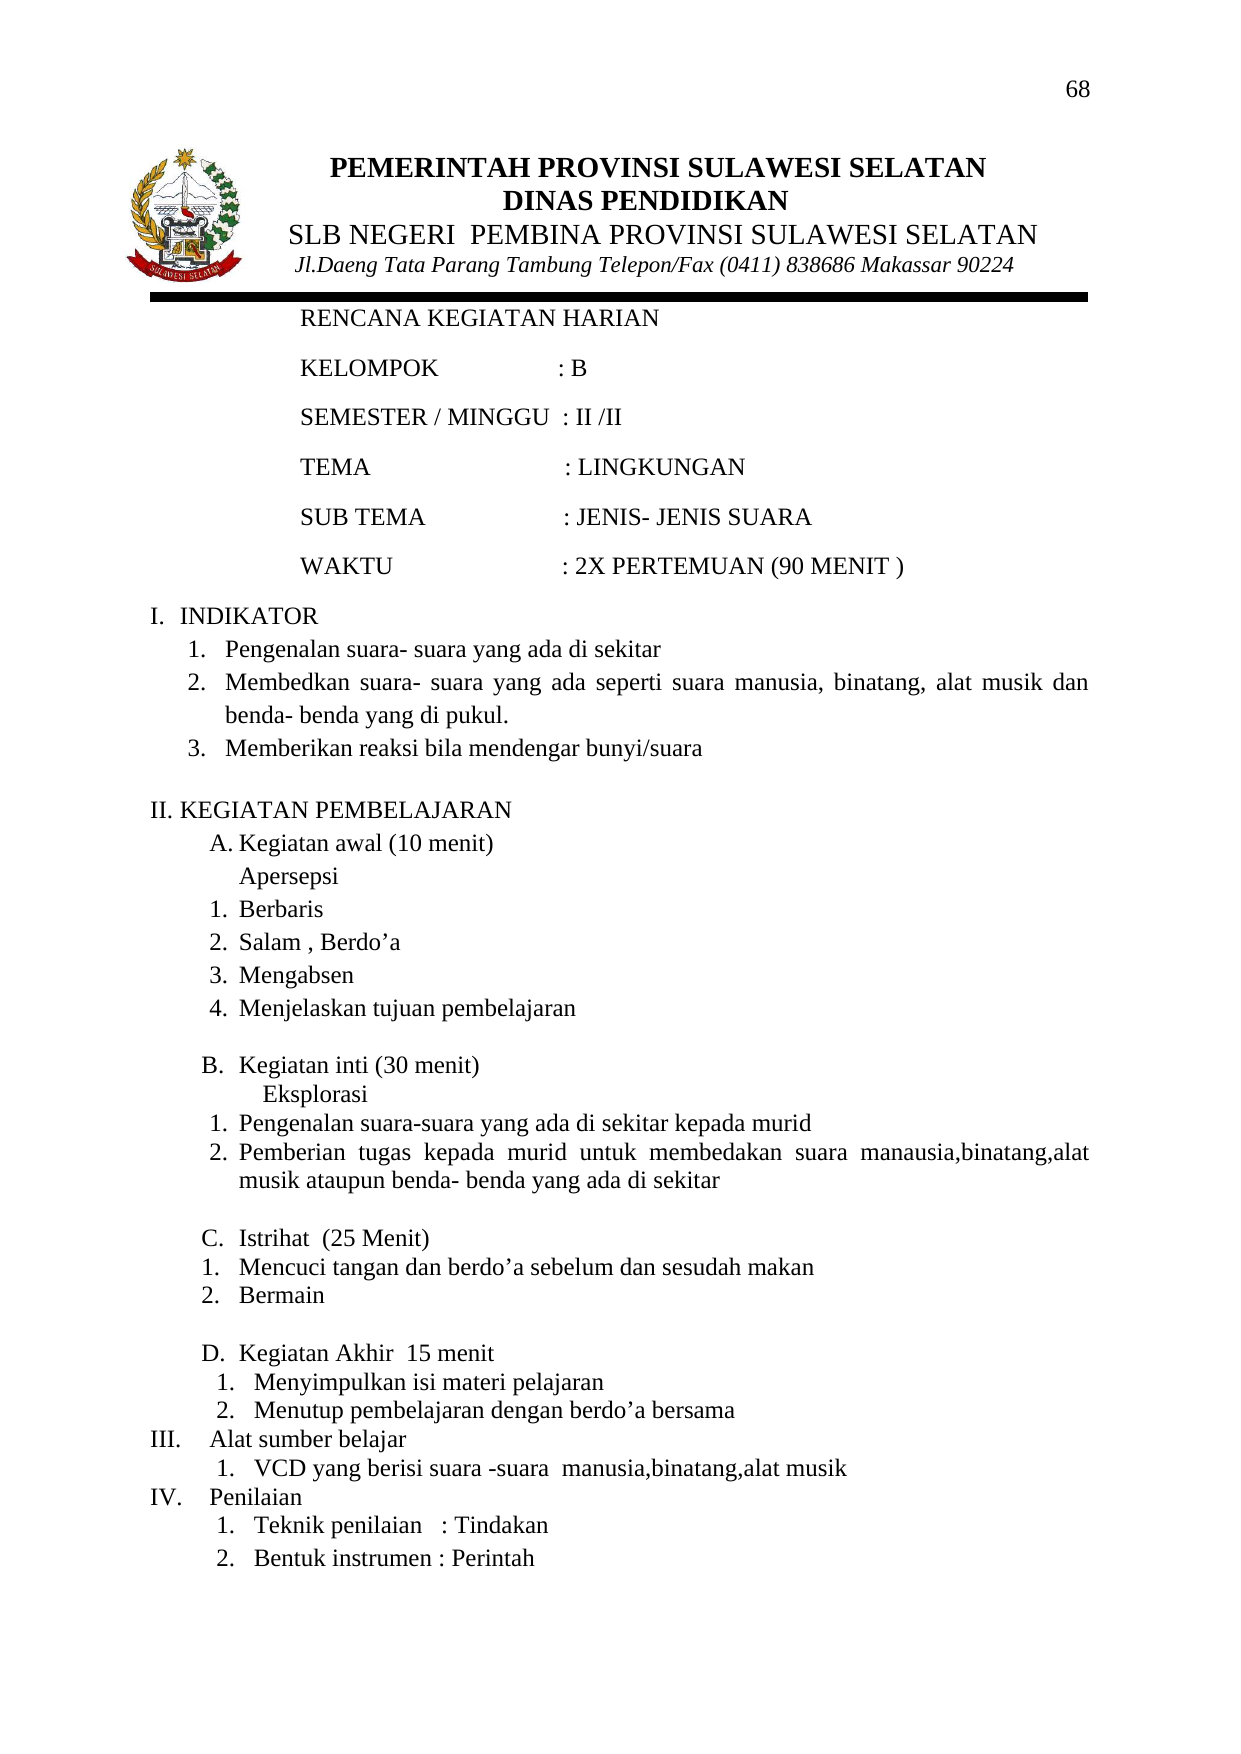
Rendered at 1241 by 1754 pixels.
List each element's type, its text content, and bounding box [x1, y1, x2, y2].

list Mencuci tangan dan berdo’a sebelum dan sesudah makan [201, 1252, 1090, 1280]
text WAKTU : 2X PERTEMUAN (90 MENIT ) [225, 551, 1090, 580]
list Kegiatan Akhir 15 menit [201, 1338, 1090, 1367]
list Membedkan suara- suara yang ada seperti suara manusia, binatang, alat musik dan benda- benda yang di pukul. [187, 667, 1090, 729]
text PEMERINTAH PROVINSI SULAWESI SELATAN [261, 150, 1090, 183]
text KELOMPOK : B [225, 353, 1090, 382]
list INDIKATOR [150, 601, 1090, 629]
list Menjelaskan tujuan pembelajaran [209, 993, 1090, 1022]
text SEMESTER / MINGGU : II /II [225, 402, 1090, 431]
list Pengenalan suara- suara yang ada di sekitar [187, 634, 1090, 663]
list Bentuk instrumen : Perintah [216, 1543, 1090, 1572]
list Alat sumber belajar [150, 1424, 1090, 1453]
list VCD yang berisi suara -suara manusia,binatang,alat musik [216, 1453, 1090, 1482]
text SLB NEGERI PEMBINA PROVINSI SULAWESI SELATAN [261, 217, 1090, 251]
text DINAS PENDIDIKAN [261, 183, 1090, 217]
list Apersepsi [239, 861, 1090, 889]
list Eksplorasi [262, 1079, 1090, 1108]
list Pemberian tugas kepada murid untuk membedakan suara manausia,binatang,alat musik ataupun benda- benda yang ada di sekitar [209, 1137, 1090, 1194]
list Menutup pembelajaran dengan berdo’a bersama [216, 1395, 1090, 1424]
list KEGIATAN PEMBELAJARAN [150, 795, 1090, 823]
list Kegiatan inti (30 menit) [201, 1050, 1090, 1079]
list Mengabsen [209, 960, 1090, 988]
list Pengenalan suara-suara yang ada di sekitar kepada murid [209, 1108, 1090, 1137]
list Kegiatan awal (10 menit) [209, 828, 1090, 856]
list Istrihat (25 Menit) [201, 1223, 1090, 1252]
text TEMA : LINGKUNGAN [225, 452, 1090, 481]
list Penilaian [150, 1482, 1090, 1510]
text RENCANA KEGIATAN HARIAN [225, 303, 1090, 332]
text SUB TEMA : JENIS- JENIS SUARA [225, 502, 1090, 530]
list Salam , Berdo’a [209, 927, 1090, 956]
list Menyimpulkan isi materi pelajaran [216, 1367, 1090, 1395]
list Bermain [201, 1280, 1090, 1309]
list Teknik penilaian : Tindakan [216, 1510, 1090, 1539]
list Berbaris [209, 894, 1090, 922]
text Jl.Daeng Tata Parang Tambung Telepon/Fax (0411) 838686 Makassar 90224 [261, 251, 1090, 277]
picture [111, 142, 261, 283]
list Memberikan reaksi bila mendengar bunyi/suara [187, 733, 1090, 762]
